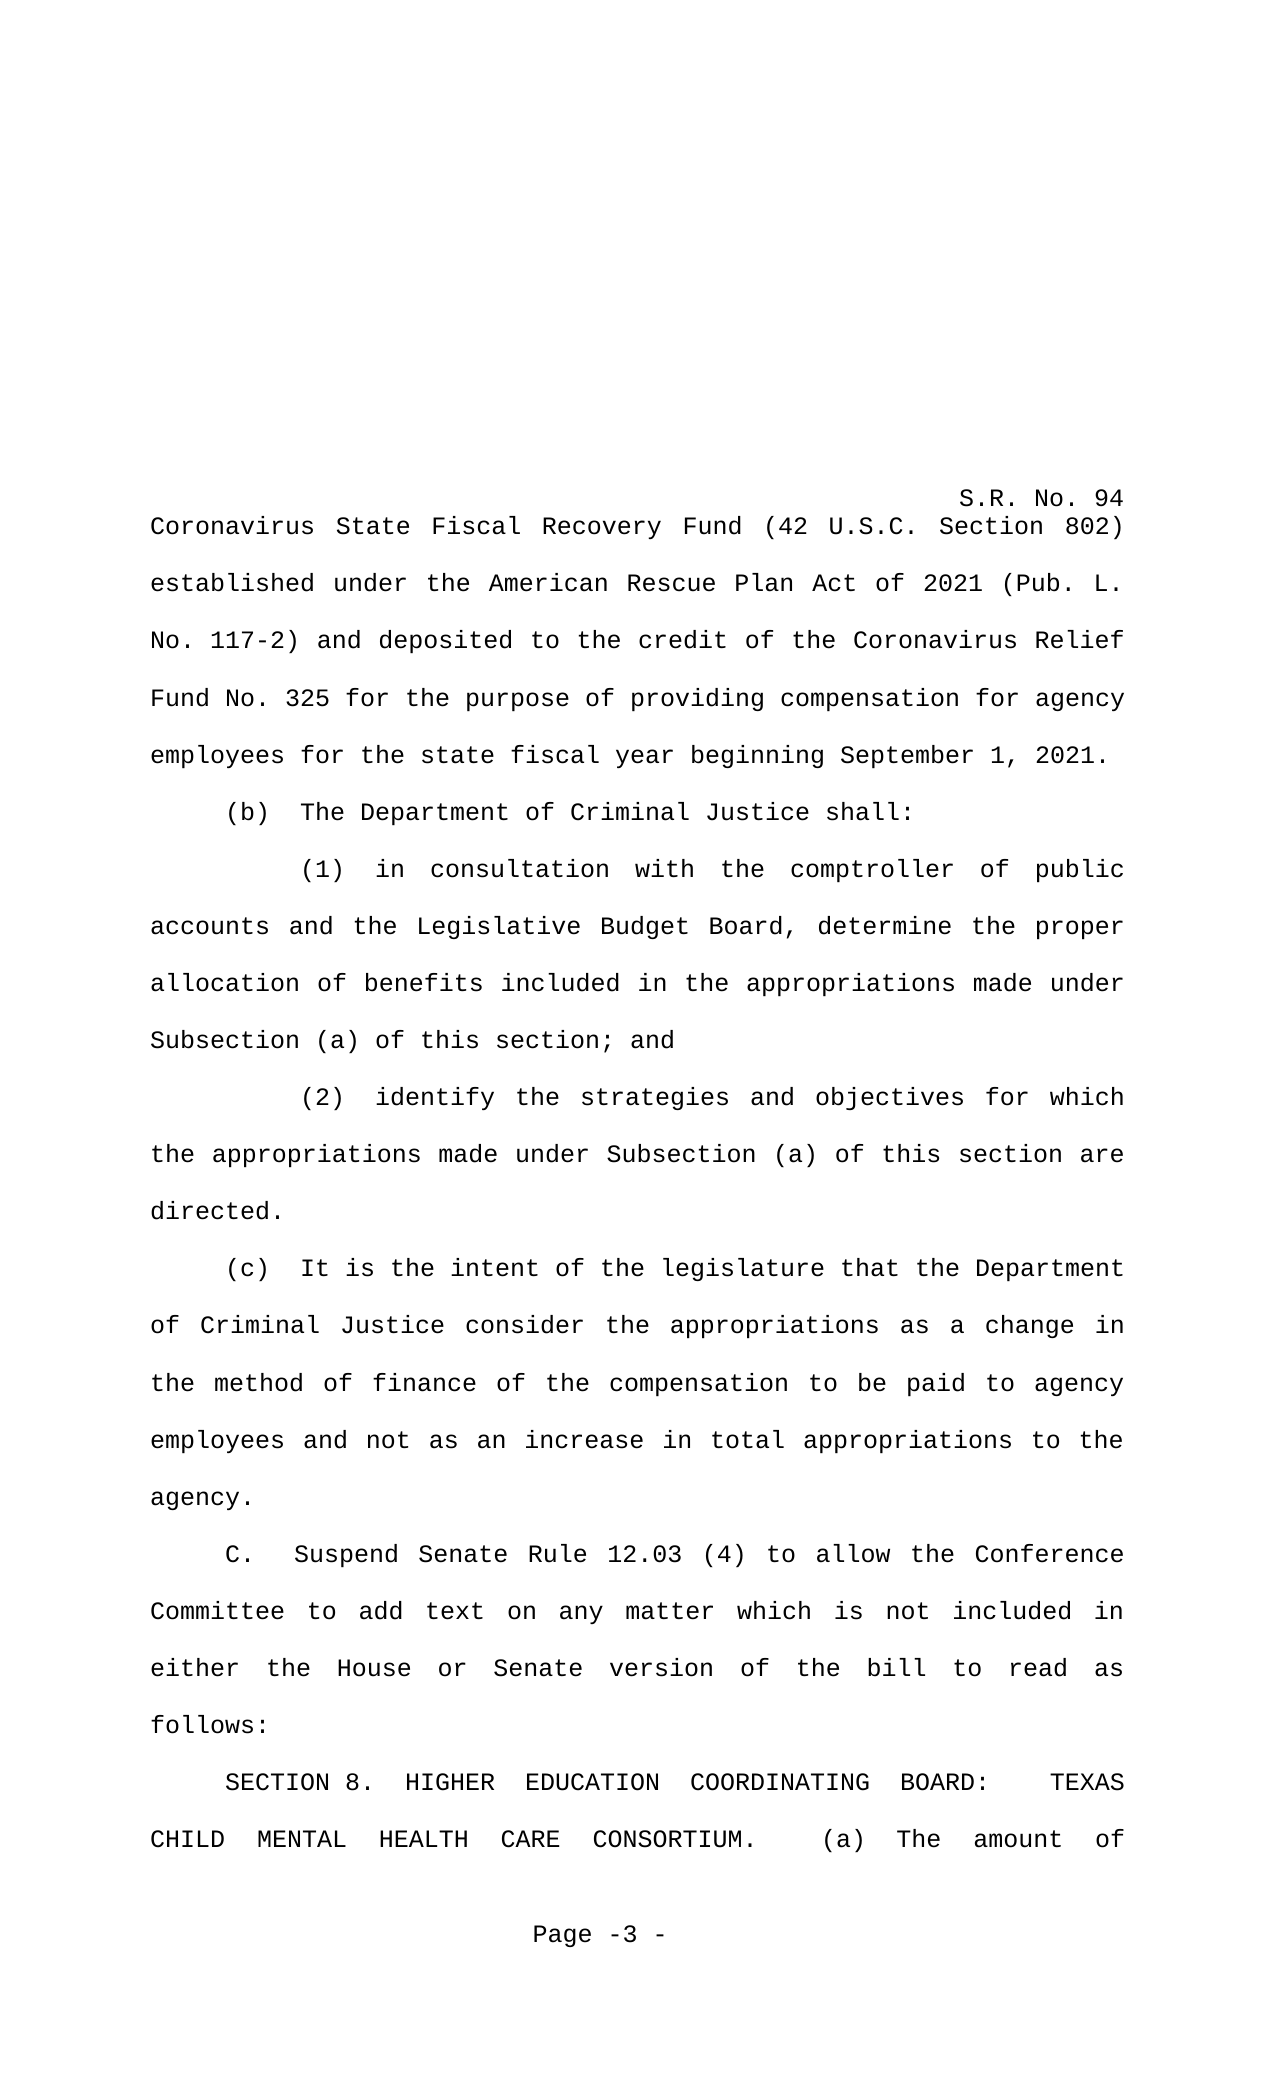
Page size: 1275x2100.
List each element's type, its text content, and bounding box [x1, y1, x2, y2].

text (c) It is the intent of the legislature that the Department of Criminal Justice consider the appropriations as a change in the method of finance of the compensation to be paid to agency employees and not as an increase in total appropriations to the agency. [150, 1256, 1125, 1513]
text (1) in consultation with the comptroller of public accounts and the Legislative Budget Board, determine the proper allocation of benefits included in the appropriations made under Subsection (a) of this section; and [150, 856, 1125, 1056]
text (2) identify the strategies and objectives for which the appropriations made under Subsection (a) of this section are directed. [150, 1084, 1125, 1227]
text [150, 514, 1125, 771]
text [150, 1769, 1125, 1855]
text (b) The Department of Criminal Justice shall: [150, 799, 1125, 828]
text C. Suspend Senate Rule 12.03 (4) to allow the Conference Committee to add text on any matter which is not included in either the House or Senate version of the bill to read as follows: [150, 1541, 1125, 1741]
